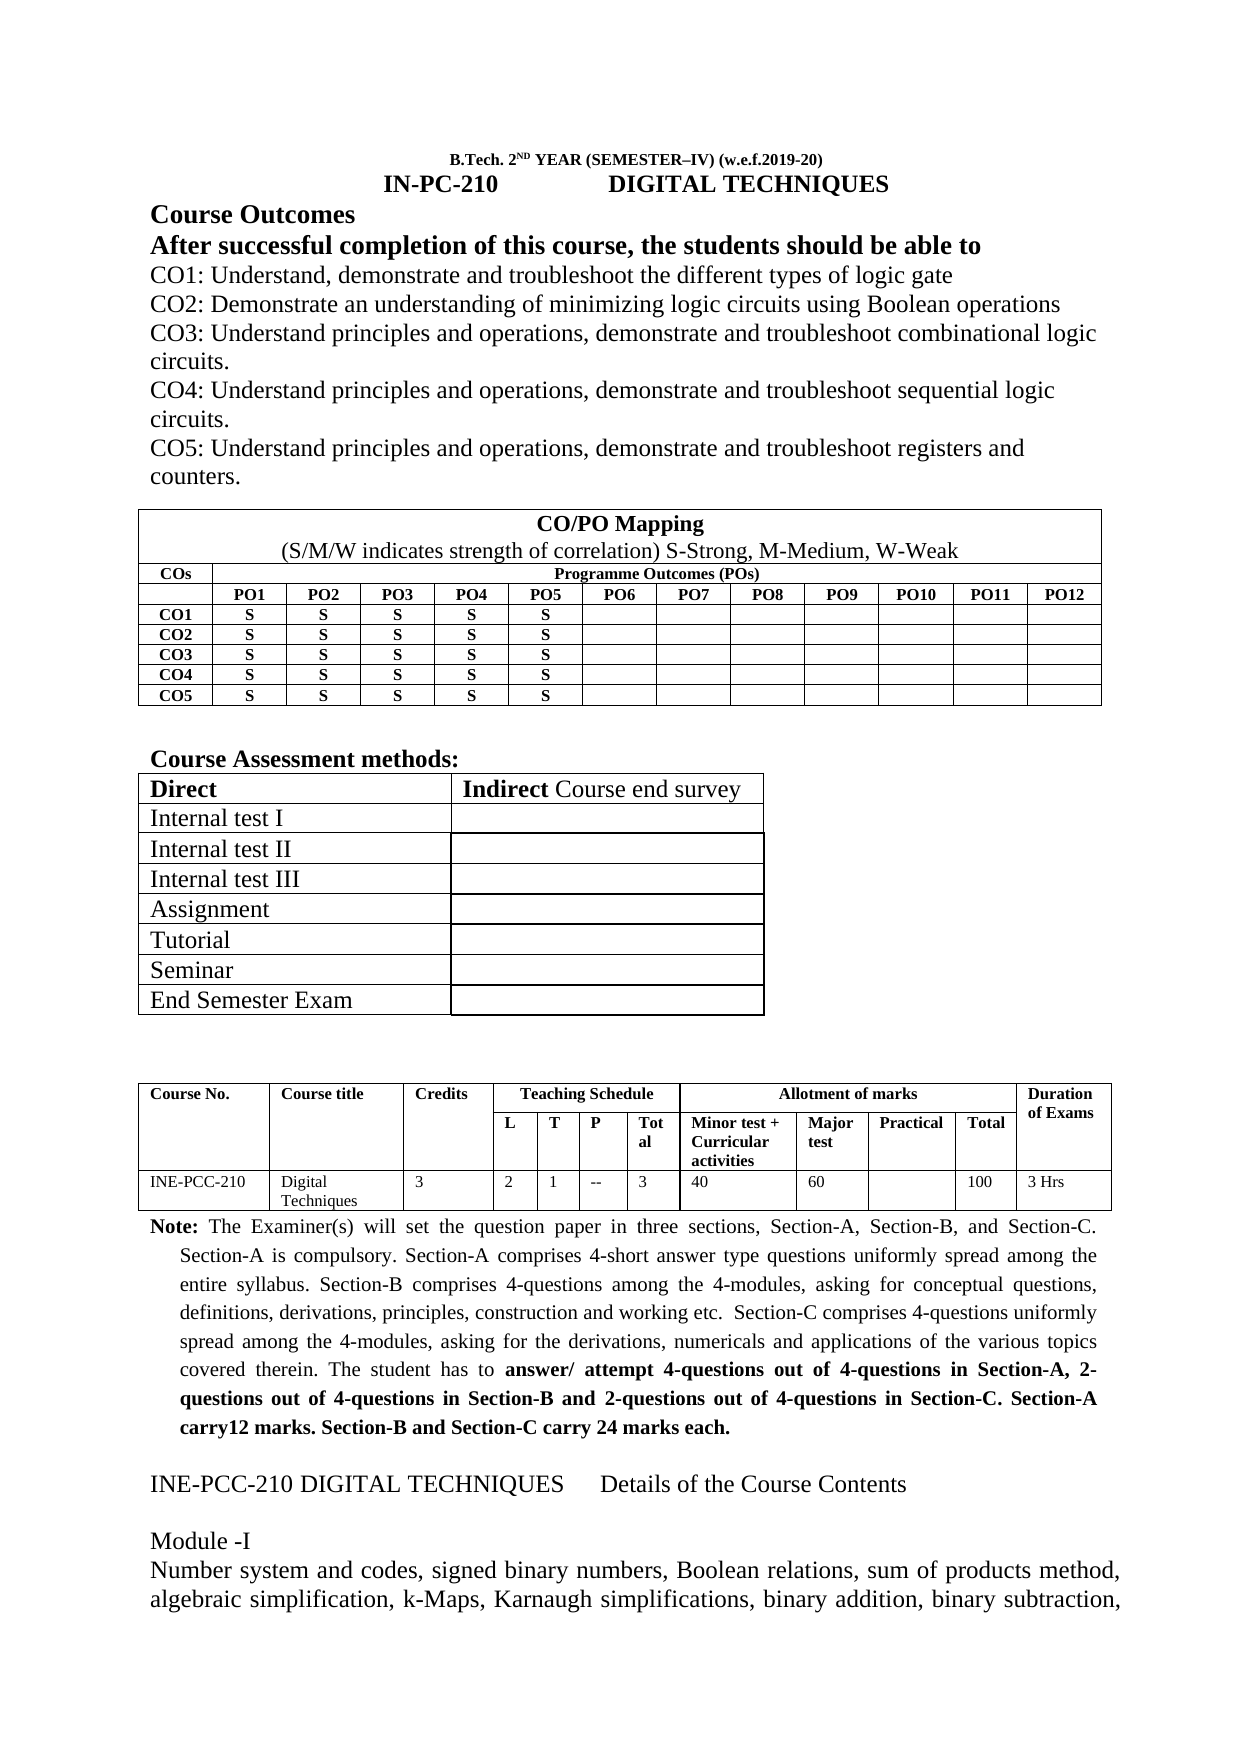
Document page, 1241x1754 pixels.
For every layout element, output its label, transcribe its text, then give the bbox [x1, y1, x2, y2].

table_cell S [435, 605, 508, 624]
table_cell Internal test I [139, 804, 451, 832]
table_cell S [213, 625, 286, 644]
table_cell [879, 665, 953, 684]
table_header Duration of Exams [1017, 1084, 1111, 1170]
table_cell [1028, 625, 1101, 644]
table_cell [452, 864, 763, 893]
table_cell [1028, 645, 1101, 664]
table_cell Minor test + Curricular activities [681, 1113, 796, 1170]
table_cell S [287, 665, 360, 684]
table_cell [583, 665, 656, 684]
table_header Direct [139, 774, 451, 802]
table_cell [731, 645, 804, 664]
table_cell S [361, 605, 434, 624]
table_cell L [494, 1113, 537, 1170]
table_cell PO4 [435, 584, 508, 603]
table_cell PO1 [213, 584, 286, 603]
table_cell COs [139, 564, 212, 583]
table_cell [954, 645, 1027, 664]
table_cell End Semester Exam [139, 985, 450, 1014]
table_cell S [213, 645, 286, 664]
table_cell CO2 [139, 625, 212, 644]
text Course Assessment methods: [150, 744, 1122, 773]
table_header Indirect Course end survey [452, 774, 763, 802]
table_cell [452, 925, 763, 953]
table_cell PO10 [879, 584, 953, 603]
table_cell S [509, 665, 582, 684]
table_cell Internal test II [139, 833, 450, 863]
table_cell Total [956, 1113, 1016, 1170]
table_cell S [287, 685, 360, 704]
table_cell [1028, 665, 1101, 684]
table_cell 60 [797, 1171, 868, 1210]
table_cell INE-PCC-210 [139, 1171, 269, 1210]
table_cell [731, 605, 804, 624]
table_header Teaching Schedule [494, 1084, 679, 1112]
table_cell [731, 685, 804, 704]
table_cell 2 [494, 1171, 537, 1210]
table_header Course No. [139, 1084, 269, 1170]
table_cell [879, 645, 953, 664]
table_cell PO3 [361, 584, 434, 603]
table_cell [954, 625, 1027, 644]
table_cell 3 [404, 1171, 493, 1210]
table_cell [583, 645, 656, 664]
table_cell PO6 [583, 584, 656, 603]
table_cell [583, 685, 656, 704]
table_cell 40 [681, 1171, 796, 1210]
table_cell [805, 625, 878, 644]
table_cell 3 Hrs [1017, 1171, 1111, 1210]
table_cell S [361, 645, 434, 664]
table_cell [452, 986, 763, 1014]
text Module -I [150, 1526, 1122, 1555]
table_cell S [361, 685, 434, 704]
table_cell Assignment [139, 894, 450, 923]
table_cell P [580, 1113, 627, 1170]
text Course Outcomes After successful completion of this course, the students should be able to CO1: Understand, demonstrate and troubleshoot the different types of logic gate CO2: Demonstrate an understanding of minimizing logic circuits using Boolean operations CO3: Understand principles and operations, demonstrate and troubleshoot combinational logic circuits. CO4: Understand principles and operations, demonstrate and troubleshoot sequential logic circuits. CO5: Understand principles and operations, demonstrate and troubleshoot registers and counters. [150, 198, 1122, 490]
table_cell [583, 605, 656, 624]
table_cell PO8 [731, 584, 804, 603]
table_cell [879, 685, 953, 704]
table_cell S [213, 665, 286, 684]
table_cell [731, 625, 804, 644]
table_cell [657, 665, 730, 684]
table_cell [452, 895, 763, 923]
table_cell PO11 [954, 584, 1027, 603]
table_header Allotment of marks [681, 1084, 1016, 1112]
table_cell [954, 685, 1027, 704]
table_cell 100 [956, 1171, 1016, 1210]
table_cell [657, 605, 730, 624]
table_cell S [435, 665, 508, 684]
table_cell S [509, 625, 582, 644]
table_cell PO12 [1028, 584, 1101, 603]
table_cell T [538, 1113, 579, 1170]
table_cell -- [580, 1171, 627, 1210]
table_cell [805, 605, 878, 624]
table_cell PO9 [805, 584, 878, 603]
table_cell [657, 625, 730, 644]
table_cell [731, 665, 804, 684]
table_cell CO3 [139, 645, 212, 664]
table_cell [657, 645, 730, 664]
table_cell 3 [628, 1171, 679, 1210]
table_cell [954, 665, 1027, 684]
table_cell S [435, 685, 508, 704]
table_cell Seminar [139, 955, 450, 984]
text B.Tech. 2ND YEAR (SEMESTER–IV) (w.e.f.2019-20) [150, 150, 1122, 169]
table_cell [879, 625, 953, 644]
table_header CO/PO Mapping (S/M/W indicates strength of correlation) S-Strong, M-Medium, W-Weak [139, 510, 1101, 563]
table_cell Digital Techniques [270, 1171, 403, 1210]
table_cell 1 [538, 1171, 579, 1210]
table_cell [452, 804, 763, 832]
table_cell S [287, 625, 360, 644]
text IN-PC-210 DIGITAL TECHNIQUES [150, 169, 1122, 198]
table_cell [805, 665, 878, 684]
list Note: The Examiner(s) will set the question paper in three sections, Section-A, Section-B, and Section-C. Section-A is compulsory. Section-A comprises 4-short answer type questions uniformly spread among the entire syllabus. Section-B comprises 4-questions among the 4-modules, asking for conceptual questions, definitions, derivations, principles, construction and working etc. Section-C comprises 4-questions uniformly spread among the 4-modules, asking for the derivations, numericals and applications of the various topics covered therein. The student has to answer/ attempt 4-questions out of 4-questions in Section-A, 2-questions out of 4-questions in Section-B and 2-questions out of 4-questions in Section-C. Section-A carry12 marks. Section-B and Section-C carry 24 marks each. [150, 1211, 1098, 1440]
table_cell Internal test III [139, 864, 450, 893]
table_cell [805, 645, 878, 664]
table_cell [954, 605, 1027, 624]
table_cell S [509, 685, 582, 704]
table_cell S [213, 685, 286, 704]
table_cell S [287, 605, 360, 624]
table_cell PO7 [657, 584, 730, 603]
table_cell [1028, 685, 1101, 704]
table_cell Practical [869, 1113, 955, 1170]
table_cell S [361, 665, 434, 684]
table_cell S [435, 645, 508, 664]
table_header Course title [270, 1084, 403, 1170]
table_cell [139, 584, 212, 603]
table_cell S [509, 605, 582, 624]
text INE-PCC-210 DIGITAL TECHNIQUES Details of the Course Contents [150, 1469, 1122, 1497]
table_cell [452, 955, 763, 984]
table_cell PO2 [287, 584, 360, 603]
table_cell S [435, 625, 508, 644]
table_cell [879, 605, 953, 624]
table_cell S [287, 645, 360, 664]
table_cell [1028, 605, 1101, 624]
table_cell PO5 [509, 584, 582, 603]
table_cell S [213, 605, 286, 624]
table_cell [583, 625, 656, 644]
table_cell [869, 1171, 955, 1210]
table_header Credits [404, 1084, 493, 1170]
table_cell [657, 685, 730, 704]
table_cell CO1 [139, 605, 212, 624]
table_cell Programme Outcomes (POs) [213, 564, 1101, 583]
table_cell [452, 834, 763, 863]
table_cell S [361, 625, 434, 644]
table_cell CO4 [139, 665, 212, 684]
table_cell CO5 [139, 685, 212, 704]
table_cell Major test [797, 1113, 868, 1170]
table_cell Tutorial [139, 924, 450, 953]
table_cell [805, 685, 878, 704]
table_cell S [509, 645, 582, 664]
table_cell Total [628, 1113, 679, 1170]
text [150, 1555, 1122, 1612]
